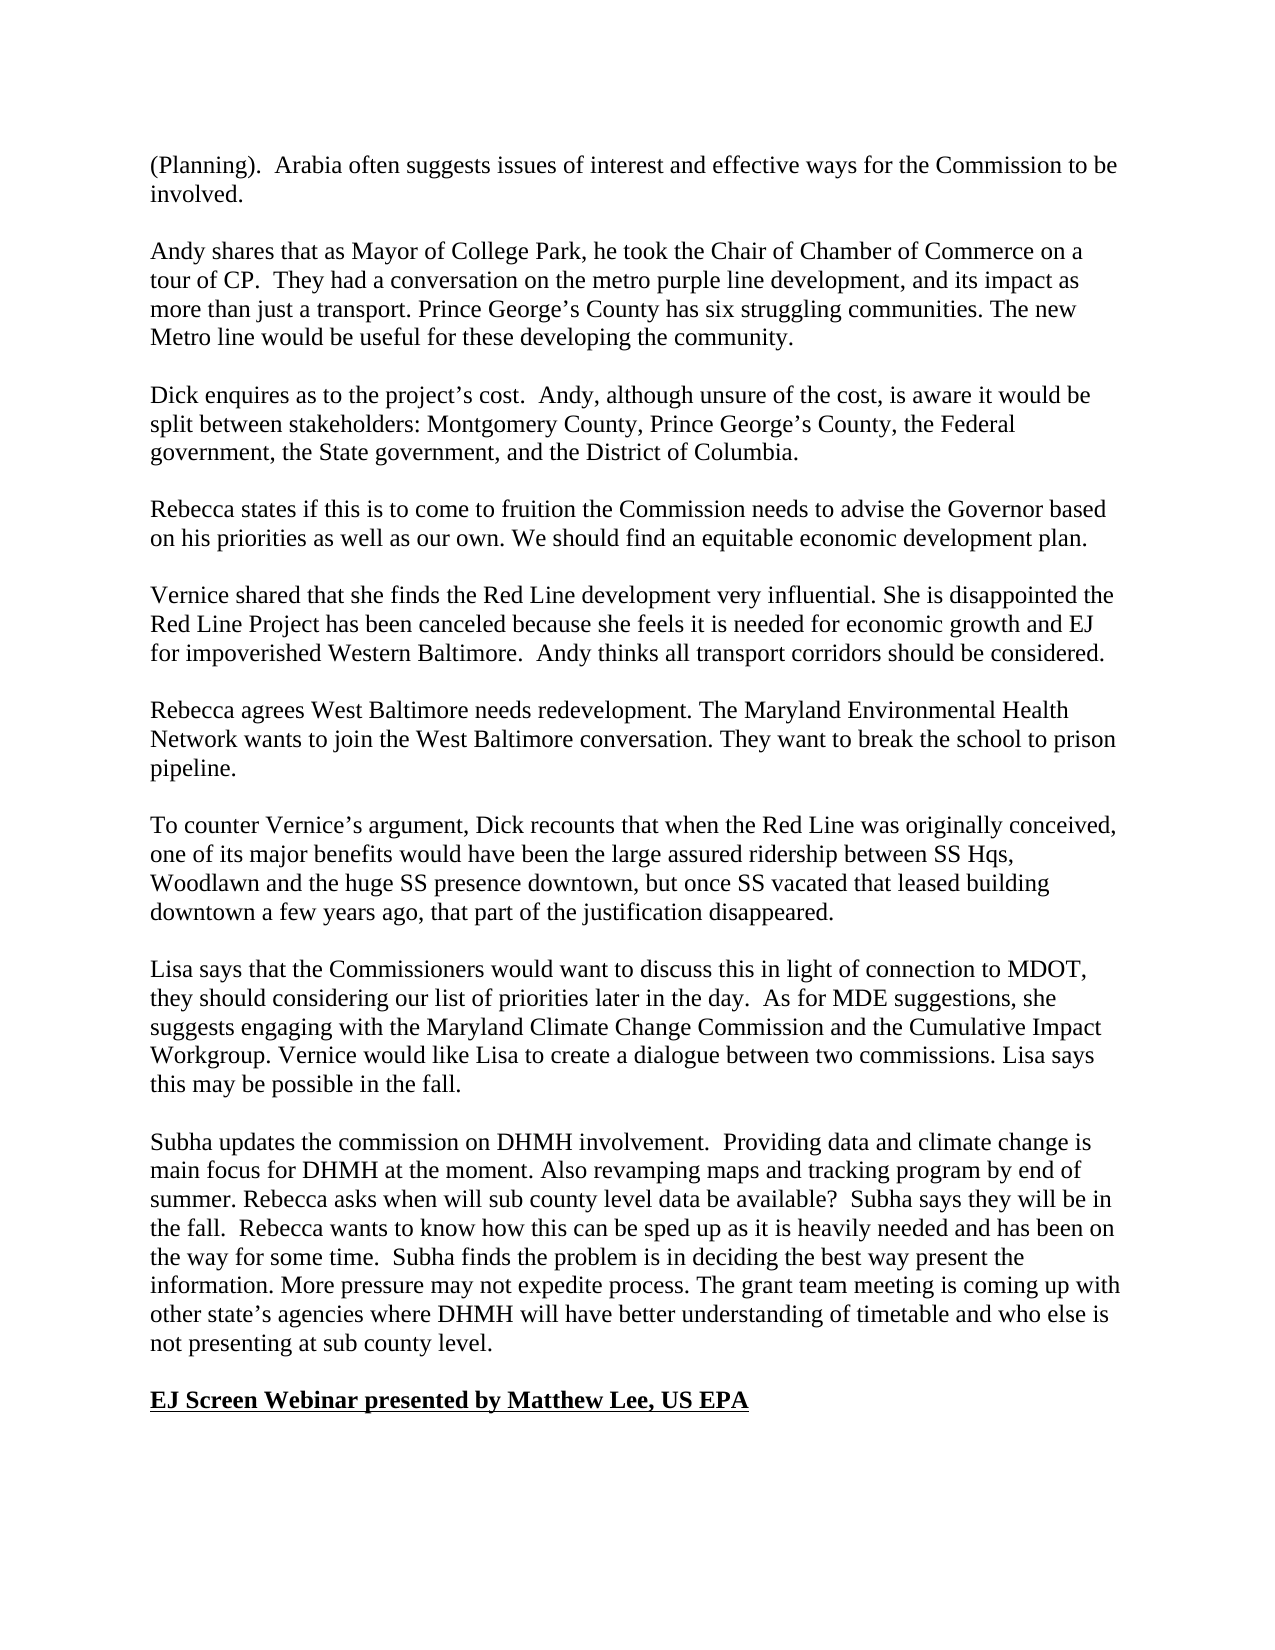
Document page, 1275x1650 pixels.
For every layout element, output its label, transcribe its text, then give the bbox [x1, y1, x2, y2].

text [150, 150, 1125, 207]
text To counter Vernice’s argument, Dick recounts that when the Red Line was originally conceived, one of its major benefits would have been the large assured ridership between SS Hqs, Woodlawn and the huge SS presence downtown, but once SS vacated that leased building downtown a few years ago, that part of the justification disappeared. [150, 811, 1125, 926]
text Dick enquires as to the project’s cost. Andy, although unsure of the cost, is aware it would be split between stakeholders: Montgomery County, Prince George’s County, the Federal government, the State government, and the District of Columbia. [150, 380, 1125, 466]
text Lisa says that the Commissioners would want to discuss this in light of connection to MDOT, they should considering our list of priorities later in the day. As for MDE suggestions, she suggests engaging with the Maryland Climate Change Commission and the Cumulative Impact Workgroup. Vernice would like Lisa to create a dialogue between two commissions. Lisa says this may be possible in the fall. [150, 954, 1125, 1098]
text EJ Screen Webinar presented by Matthew Lee, US EPA [150, 1386, 1125, 1414]
text Rebecca agrees West Baltimore needs redevelopment. The Maryland Environmental Health Network wants to join the West Baltimore conversation. They want to break the school to prison pipeline. [150, 696, 1125, 782]
text Rebecca states if this is to come to fruition the Commission needs to advise the Governor based on his priorities as well as our own. We should find an equitable economic development plan. [150, 494, 1125, 552]
text Vernice shared that she finds the Red Line development very influential. She is disappointed the Red Line Project has been canceled because she feels it is needed for economic growth and EJ for impoverished Western Baltimore. Andy thinks all transport corridors should be considered. [150, 581, 1125, 667]
text Andy shares that as Mayor of College Park, he took the Chair of Chamber of Commerce on a tour of CP. They had a conversation on the metro purple line development, and its impact as more than just a transport. Prince George’s County has six struggling communities. The new Metro line would be useful for these developing the community. [150, 236, 1125, 351]
text Subha updates the commission on DHMH involvement. Providing data and climate change is main focus for DHMH at the moment. Also revamping maps and tracking program by end of summer. Rebecca asks when will sub county level data be available? Subha says they will be in the fall. Rebecca wants to know how this can be sped up as it is heavily needed and has been on the way for some time. Subha finds the problem is in deciding the best way present the information. More pressure may not expedite process. The grant team meeting is coming up with other state’s agencies where DHMH will have better understanding of timetable and who else is not presenting at sub county level. [150, 1127, 1125, 1357]
